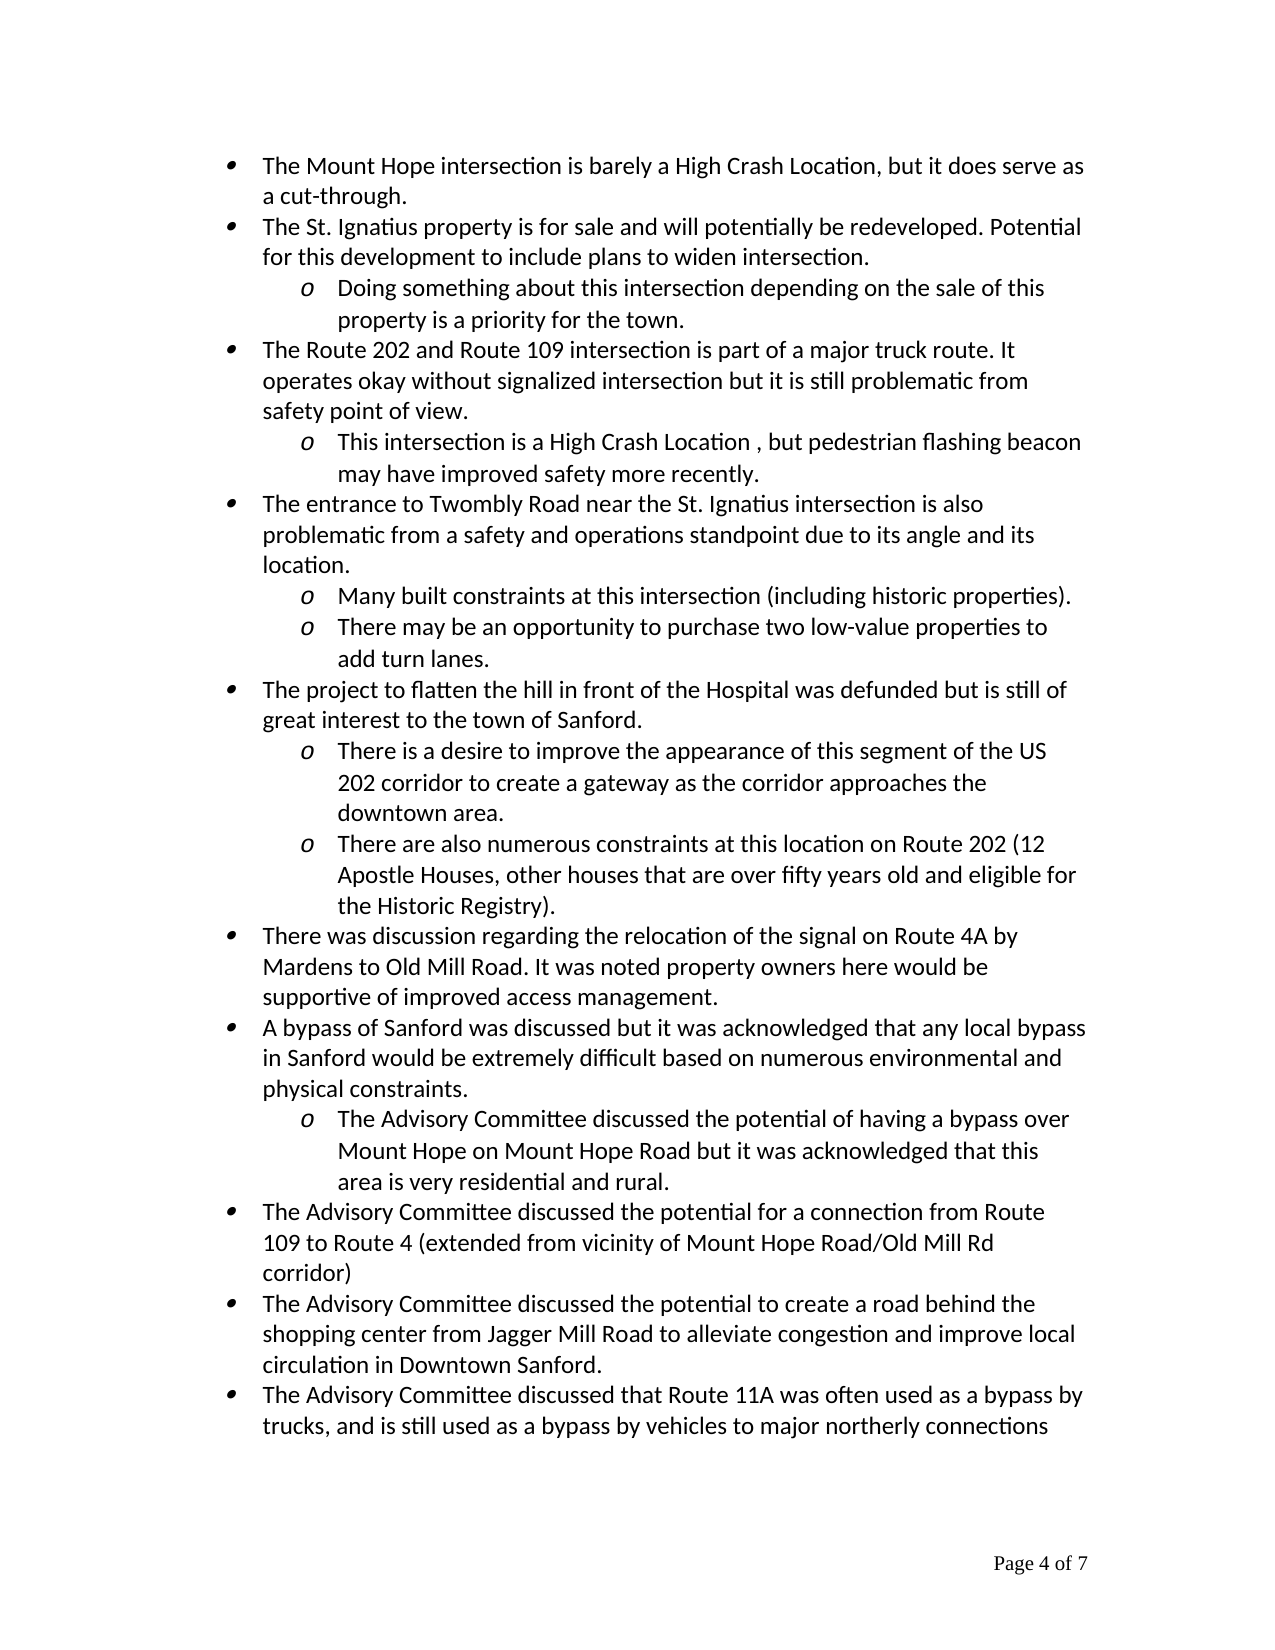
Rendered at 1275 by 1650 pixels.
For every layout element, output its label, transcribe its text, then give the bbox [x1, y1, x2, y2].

list The Mount Hope intersection is barely a High Crash Location, but it does serve as a cut-through. [225, 150, 1087, 211]
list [225, 1379, 1087, 1441]
list The project to flatten the hill in front of the Hospital was defunded but is still of great interest to the town of Sanford. [225, 674, 1087, 735]
list The Route 202 and Route 109 intersection is part of a major truck route. It operates okay without signalized intersection but it is still problematic from safety point of view. [225, 334, 1087, 426]
list This intersection is a High Crash Location , but pedestrian flashing beacon may have improved safety more recently. [300, 426, 1087, 488]
list There is a desire to improve the appearance of this segment of the US 202 corridor to create a gateway as the corridor approaches the downtown area. [300, 735, 1087, 828]
list The Advisory Committee discussed the potential of having a bypass over Mount Hope on Mount Hope Road but it was acknowledged that this area is very residential and rural. [300, 1104, 1087, 1196]
list A bypass of Sanford was discussed but it was acknowledged that any local bypass in Sanford would be extremely difficult based on numerous environmental and physical constraints. [225, 1012, 1087, 1104]
list The Advisory Committee discussed the potential to create a road behind the shopping center from Jagger Mill Road to alleviate congestion and improve local circulation in Downtown Sanford. [225, 1288, 1087, 1379]
list Doing something about this intersection depending on the sale of this property is a priority for the town. [300, 272, 1087, 334]
list The St. Ignatius property is for sale and will potentially be redeveloped. Potential for this development to include plans to widen intersection. [225, 211, 1087, 272]
list The entrance to Twombly Road near the St. Ignatius intersection is also problematic from a safety and operations standpoint due to its angle and its location. [225, 488, 1087, 580]
list There are also numerous constraints at this location on Route 202 (12 Apostle Houses, other houses that are over fifty years old and eligible for the Historic Registry). [300, 828, 1087, 921]
list There was discussion regarding the relocation of the signal on Route 4A by Mardens to Old Mill Road. It was noted property owners here would be supportive of improved access management. [225, 921, 1087, 1012]
list Many built constraints at this intersection (including historic properties). [300, 580, 1087, 612]
list There may be an opportunity to purchase two low-value properties to add turn lanes. [300, 612, 1087, 674]
list The Advisory Committee discussed the potential for a connection from Route 109 to Route 4 (extended from vicinity of Mount Hope Road/Old Mill Rd corridor) [225, 1196, 1087, 1288]
